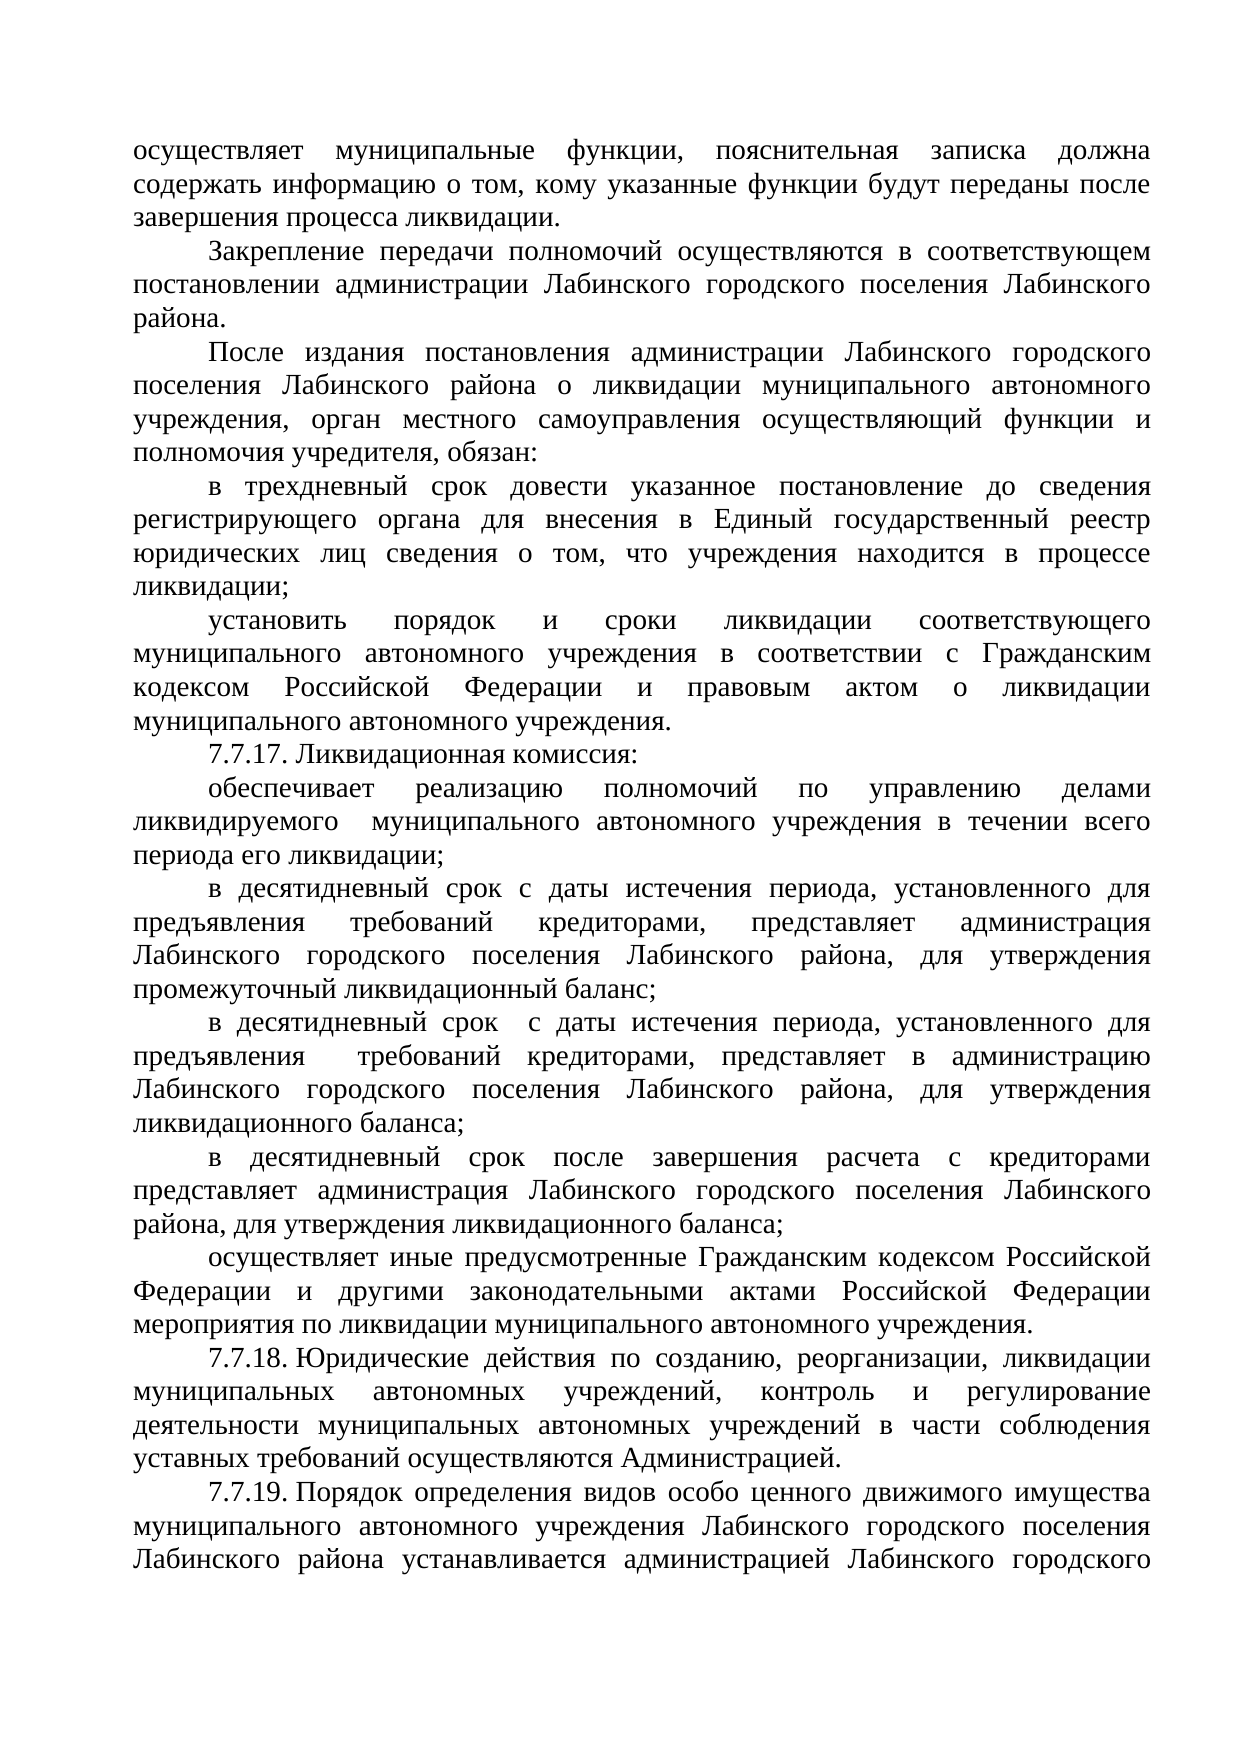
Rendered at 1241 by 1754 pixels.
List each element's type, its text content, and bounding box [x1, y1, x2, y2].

text в десятидневный срок с даты истечения периода, установленного для предъявления требований кредиторами, представляет в администрацию Лабинского городского поселения Лабинского района, для утверждения ликвидационного баланса; [133, 1004, 1152, 1139]
text После издания постановления администрации Лабинского городского поселения Лабинского района о ликвидации муниципального автономного учреждения, орган местного самоуправления осуществляющий функции и полномочия учредителя, обязан: [133, 334, 1152, 468]
text в десятидневный срок после завершения расчета с кредиторами представляет администрация Лабинского городского поселения Лабинского района, для утверждения ликвидационного баланса; [133, 1139, 1152, 1239]
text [133, 132, 1152, 233]
text 7.7.18. Юридические действия по созданию, реорганизации, ликвидации муниципальных автономных учреждений, контроль и регулирование деятельности муниципальных автономных учреждений в части соблюдения уставных требований осуществляются Администрацией. [133, 1340, 1152, 1474]
text установить порядок и сроки ликвидации соответствующего муниципального автономного учреждения в соответствии с Гражданским кодексом Российской Федерации и правовым актом о ликвидации муниципального автономного учреждения. [133, 602, 1152, 736]
text в десятидневный срок с даты истечения периода, установленного для предъявления требований кредиторами, представляет администрация Лабинского городского поселения Лабинского района, для утверждения промежуточный ликвидационный баланс; [133, 870, 1152, 1004]
text Закрепление передачи полномочий осуществляются в соответствующем постановлении администрации Лабинского городского поселения Лабинского района. [133, 233, 1152, 334]
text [133, 1474, 1152, 1575]
text осуществляет иные предусмотренные Гражданским кодексом Российской Федерации и другими законодательными актами Российской Федерации мероприятия по ликвидации муниципального автономного учреждения. [133, 1239, 1152, 1340]
text в трехдневный срок довести указанное постановление до сведения регистрирующего органа для внесения в Единый государственный реестр юридических лиц сведения о том, что учреждения находится в процессе ликвидации; [133, 468, 1152, 602]
text 7.7.17. Ликвидационная комиссия: [133, 736, 1152, 770]
text обеспечивает реализацию полномочий по управлению делами ликвидируемого муниципального автономного учреждения в течении всего периода его ликвидации; [133, 770, 1152, 870]
